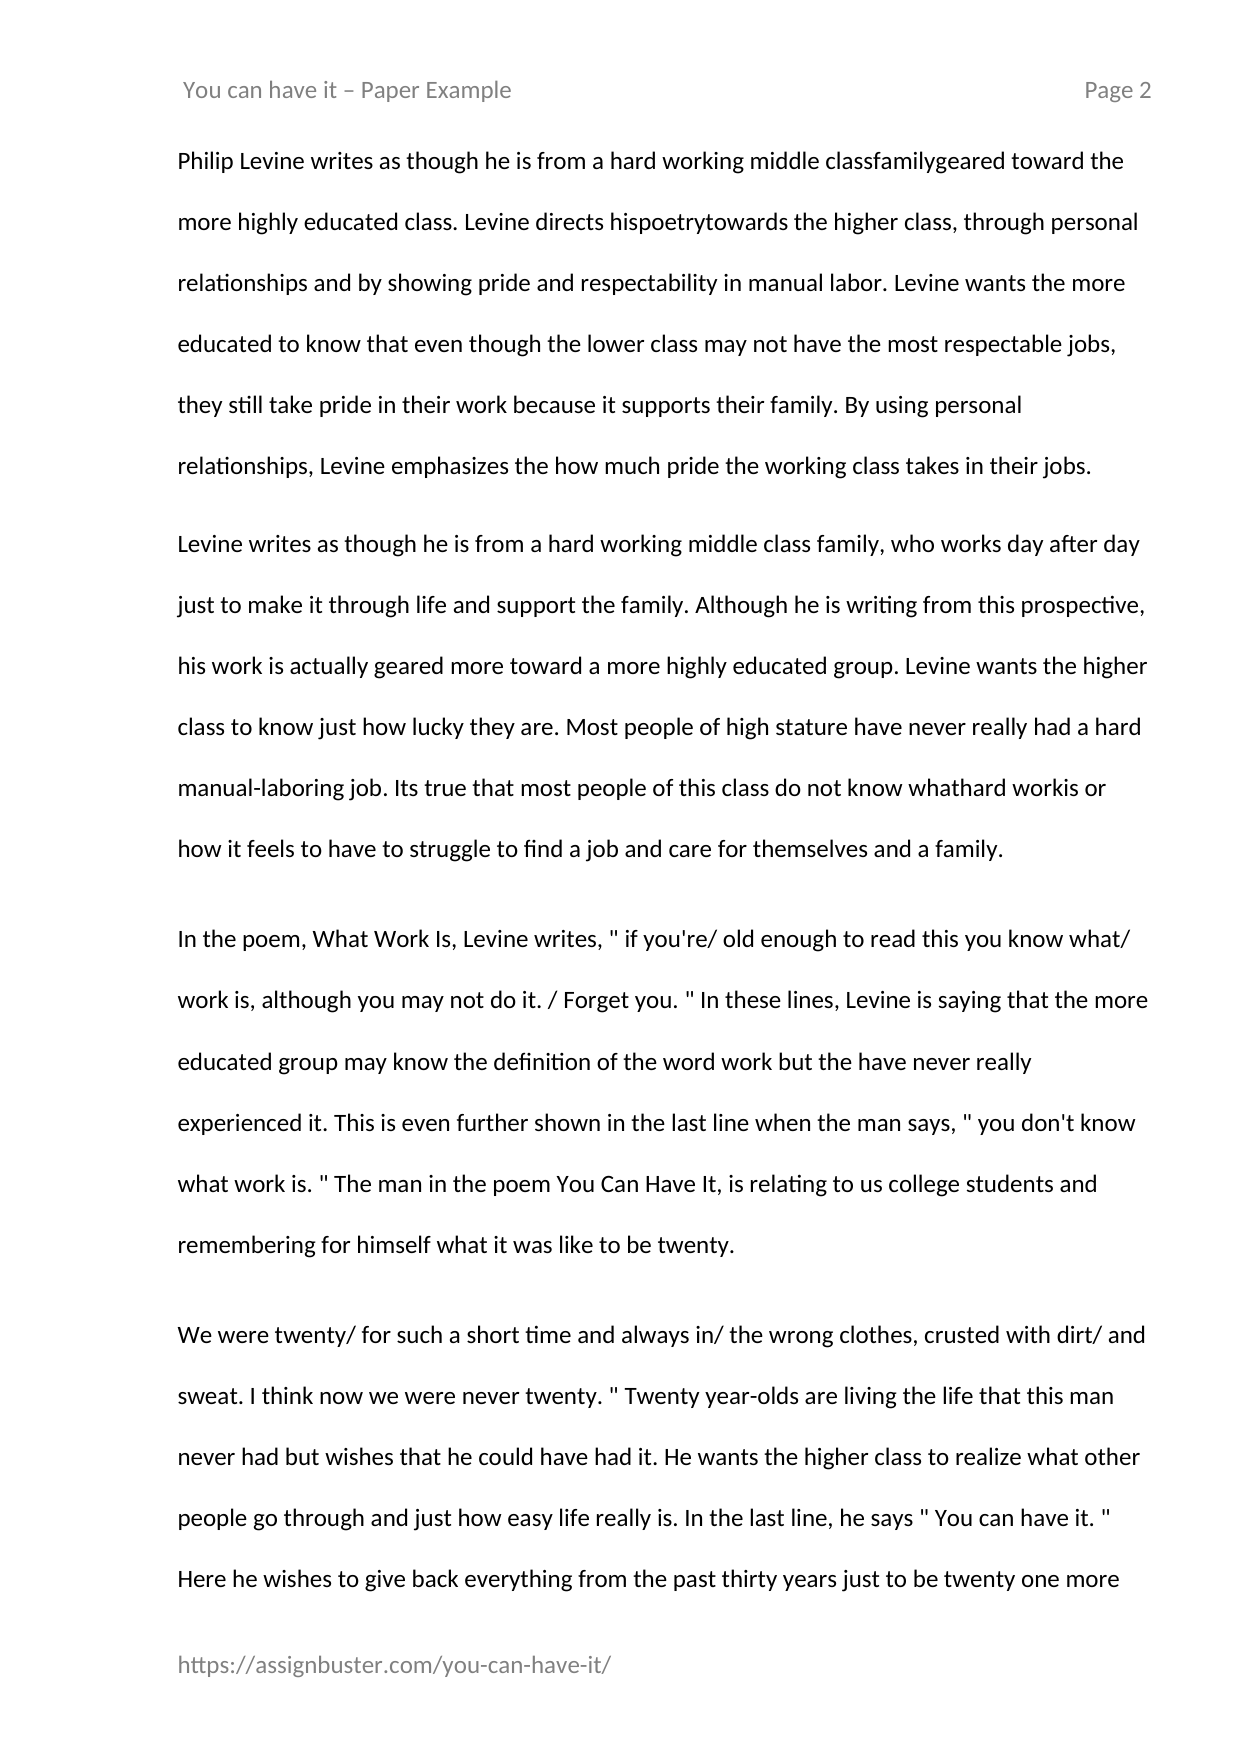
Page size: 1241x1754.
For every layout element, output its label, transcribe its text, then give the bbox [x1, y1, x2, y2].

text In the poem, What Work Is, Levine writes, " if you're/ old enough to read this you know what/ work is, although you may not do it. / Forget you. " In these lines, Levine is saying that the more educated group may know the definition of the word work but the have never really experienced it. This is even further shown in the last line when the man says, " you don't know what work is. " The man in the poem You Can Have It, is relating to us college students and remembering for himself what it was like to be twenty. [177, 924, 1152, 1259]
text Philip Levine writes as though he is from a hard working middle classfamilygeared toward the more highly educated class. Levine directs hispoetrytowards the higher class, through personal relationships and by showing pride and respectability in manual labor. Levine wants the more educated to know that even though the lower class may not have the most respectable jobs, they still take pride in their work because it supports their family. By using personal relationships, Levine emphasizes the how much pride the working class takes in their jobs. [177, 145, 1152, 481]
text Levine writes as though he is from a hard working middle class family, who works day after day just to make it through life and support the family. Although he is writing from this prospective, his work is actually geared more toward a more highly educated group. Levine wants the higher class to know just how lucky they are. Most people of high stature have never really had a hard manual-laboring job. Its true that most people of this class do not know whathard workis or how it feels to have to struggle to find a job and care for themselves and a family. [177, 528, 1152, 864]
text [177, 1319, 1152, 1594]
